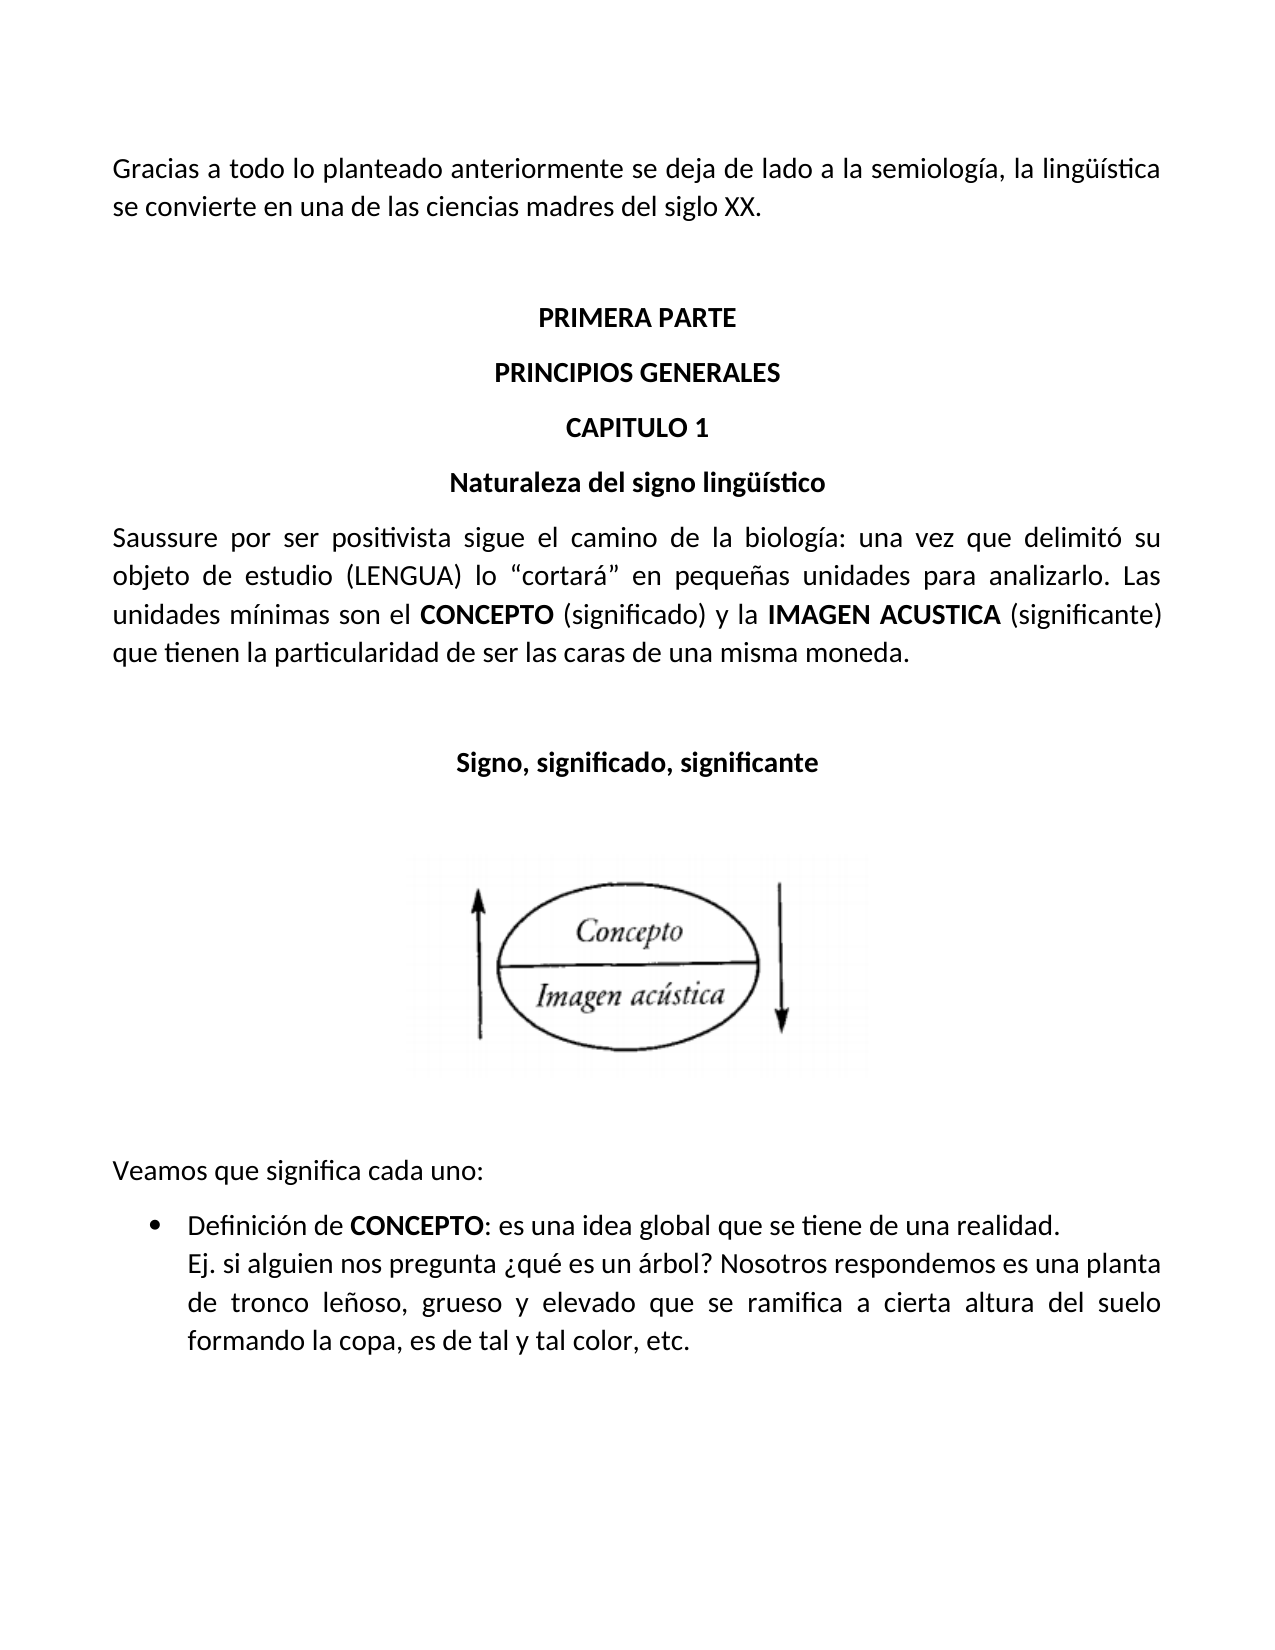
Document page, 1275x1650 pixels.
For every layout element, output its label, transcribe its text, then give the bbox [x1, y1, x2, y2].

text Veamos que significa cada uno: [112, 1152, 1162, 1187]
text Naturaleza del signo lingüístico [112, 464, 1162, 499]
text Signo, significado, significante [112, 744, 1162, 780]
text PRIMERA PARTE [112, 299, 1162, 334]
text PRINCIPIOS GENERALES [112, 354, 1162, 389]
list Ej. si alguien nos pregunta ¿qué es un árbol? Nosotros respondemos es una planta de tronco leñoso, grueso y elevado que se ramifica a cierta altura del suelo formando la copa, es de tal y tal color, etc. [187, 1245, 1162, 1358]
list Definición de CONCEPTO: es una idea global que se tiene de una realidad. [150, 1207, 1162, 1243]
text Saussure por ser positivista sigue el camino de la biología: una vez que delimitó su objeto de estudio (LENGUA) lo “cortará” en pequeñas unidades para analizarlo. Las unidades mínimas son el CONCEPTO (significado) y la IMAGEN ACUSTICA (significante) que tienen la particularidad de ser las caras de una misma moneda. [112, 519, 1162, 670]
text Gracias a todo lo planteado anteriormente se deja de lado a la semiología, la lingüística se convierte en una de las ciencias madres del siglo XX. [112, 150, 1162, 224]
text CAPITULO 1 [112, 409, 1162, 444]
picture [406, 854, 869, 1078]
